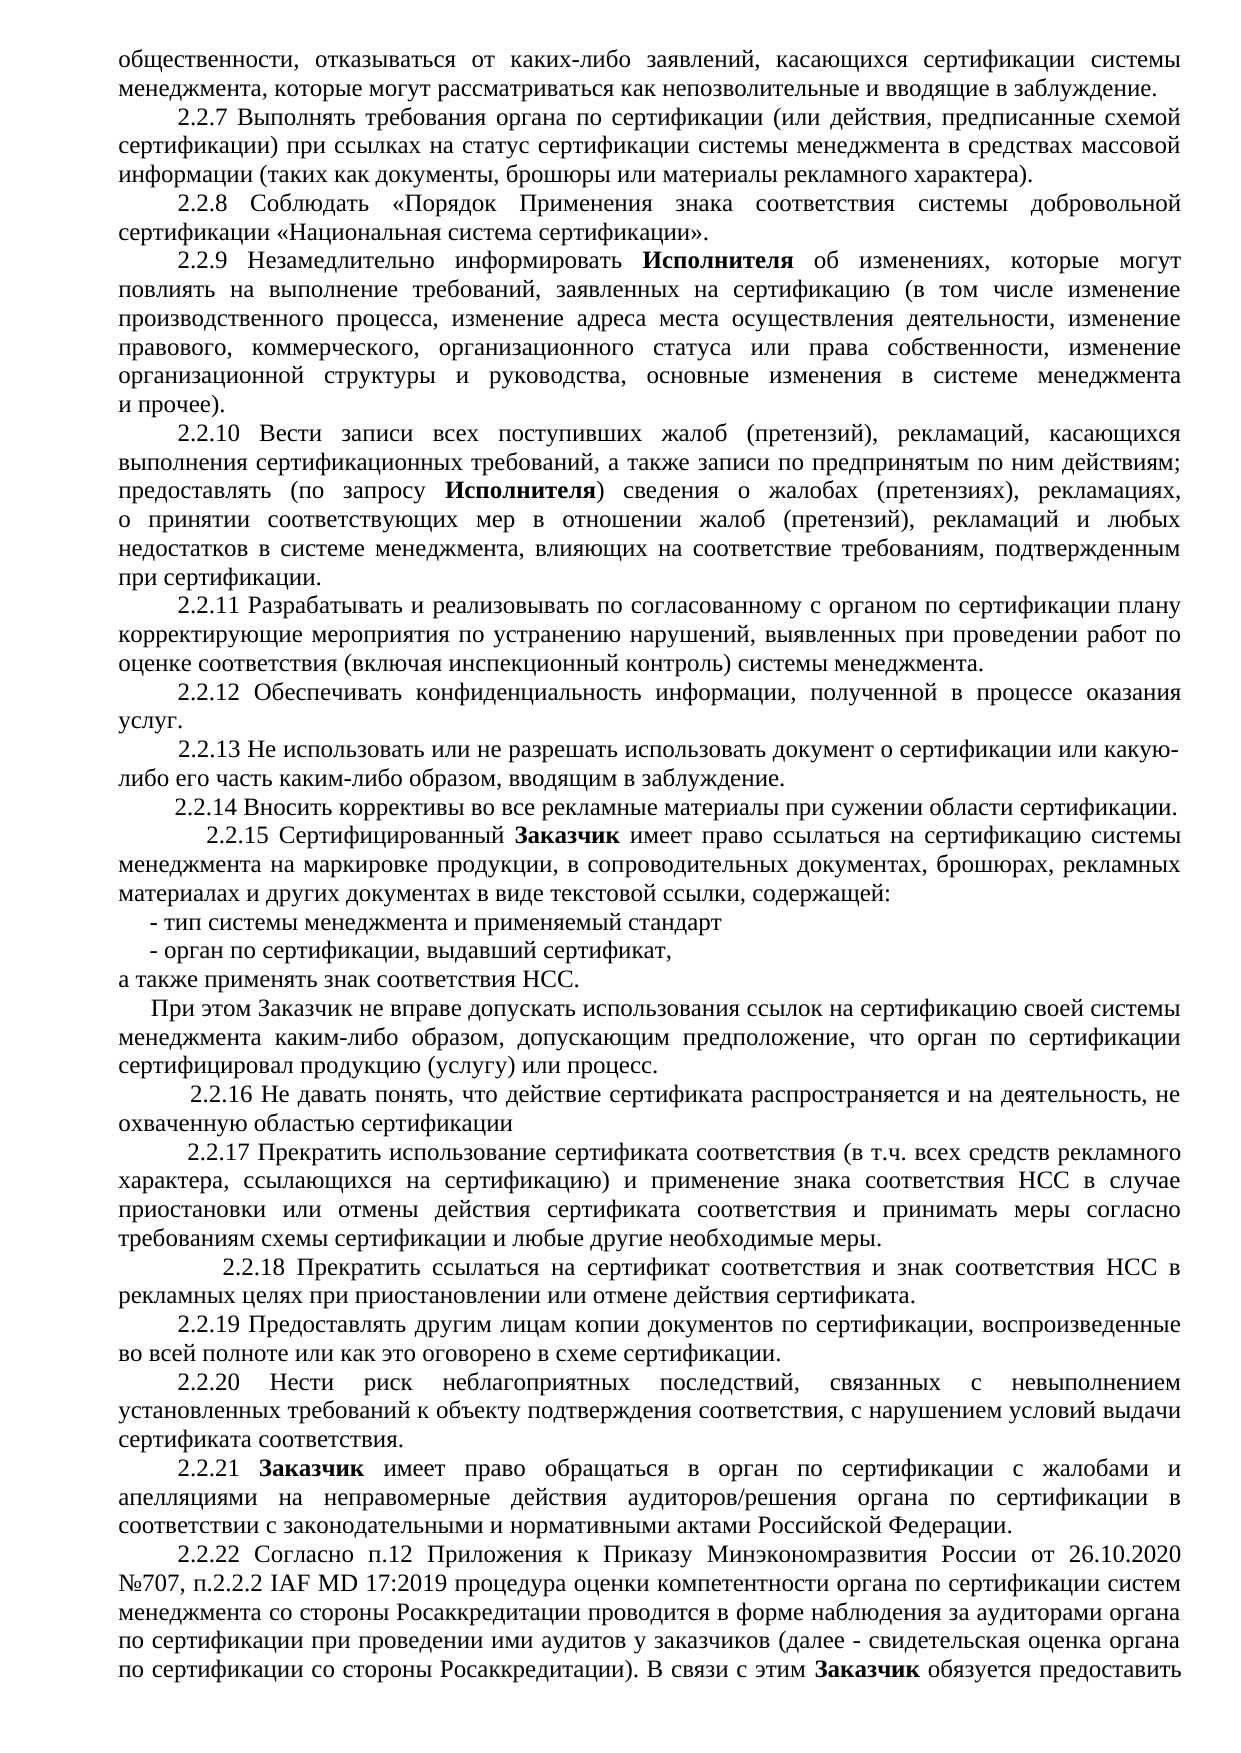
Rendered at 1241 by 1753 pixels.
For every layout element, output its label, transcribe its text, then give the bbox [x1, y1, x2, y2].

text 2.2.18 Прекратить ссылаться на сертификат соответствия и знак соответствия НСС в рекламных целях при приостановлении или отмене действия сертификата. [118, 1252, 1182, 1309]
text 2.2.16 Не давать понять, что действие сертификата распространяется и на деятельность, не охваченную областью сертификации [118, 1079, 1182, 1137]
text - тип системы менеджмента и применяемый стандарт [118, 907, 1182, 936]
text 2.2.14 Вносить коррективы во все рекламные материалы при сужении области сертификации. [118, 792, 1182, 821]
text 2.2.12 Обеспечивать конфиденциальность информации, полученной в процессе оказания услуг. [118, 677, 1182, 734]
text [118, 44, 1182, 102]
text - орган по сертификации, выдавший сертификат, [118, 936, 1182, 964]
text 2.2.19 Предоставлять другим лицам копии документов по сертификации, воспроизведенные во всей полноте или как это оговорено в схеме сертификации. [118, 1309, 1182, 1367]
text 2.2.15 Сертифицированный Заказчик имеет право ссылаться на сертификацию системы менеджмента на маркировке продукции, в сопроводительных документах, брошюрах, рекламных материалах и других документах в виде текстовой ссылки, содержащей: [118, 821, 1182, 907]
text 2.2.10 Вести записи всех поступивших жалоб (претензий), рекламаций, касающихся выполнения сертификационных требований, а также записи по предпринятым по ним действиям; предоставлять (по запросу Исполнителя) сведения о жалобах (претензиях), рекламациях, о принятии соответствующих мер в отношении жалоб (претензий), рекламаций и любых недостатков в системе менеджмента, влияющих на соответствие требованиям, подтвержденным при сертификации. [118, 418, 1182, 591]
text 2.2.7 Выполнять требования органа по сертификации (или действия, предписанные схемой сертификации) при ссылках на статус сертификации системы менеджмента в средствах массовой информации (таких как документы, брошюры или материалы рекламного характера). [118, 102, 1182, 188]
text При этом Заказчик не вправе допускать использования ссылок на сертификацию своей системы менеджмента каким-либо образом, допускающим предположение, что орган по сертификации сертифицировал продукцию (услугу) или процесс. [118, 993, 1182, 1079]
text а также применять знак соответствия НСС. [118, 964, 1182, 993]
text 2.2.11 Разрабатывать и реализовывать по согласованному с органом по сертификации плану корректирующие мероприятия по устранению нарушений, выявленных при проведении работ по оценке соответствия (включая инспекционный контроль) системы менеджмента. [118, 591, 1182, 677]
text 2.2.20 Нести риск неблагоприятных последствий, связанных с невыполнением установленных требований к объекту подтверждения соответствия, с нарушением условий выдачи сертификата соответствия. [118, 1367, 1182, 1453]
text 2.2.8 Соблюдать «Порядок Применения знака соответствия системы добровольной сертификации «Национальная система сертификации». [118, 188, 1182, 246]
text 2.2.21 Заказчик имеет право обращаться в орган по сертификации с жалобами и апелляциями на неправомерные действия аудиторов/решения органа по сертификации в соответствии с законодательными и нормативными актами Российской Федерации. [118, 1453, 1182, 1539]
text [118, 1539, 1182, 1683]
text 2.2.9 Незамедлительно информировать Исполнителя об изменениях, которые могут повлиять на выполнение требований, заявленных на сертификацию (в том числе изменение производственного процесса, изменение адреса места осуществления деятельности, изменение правового, коммерческого, организационного статуса или права собственности, изменение организационной структуры и руководства, основные изменения в системе менеджмента и прочее). [118, 246, 1182, 418]
text 2.2.13 Не использовать или не разрешать использовать документ о сертификации или какую-либо его часть каким-либо образом, вводящим в заблуждение. [118, 734, 1182, 792]
text 2.2.17 Прекратить использование сертификата соответствия (в т.ч. всех средств рекламного характера, ссылающихся на сертификацию) и применение знака соответствия НСС в случае приостановки или отмены действия сертификата соответствия и принимать меры согласно требованиям схемы сертификации и любые другие необходимые меры. [118, 1137, 1182, 1252]
